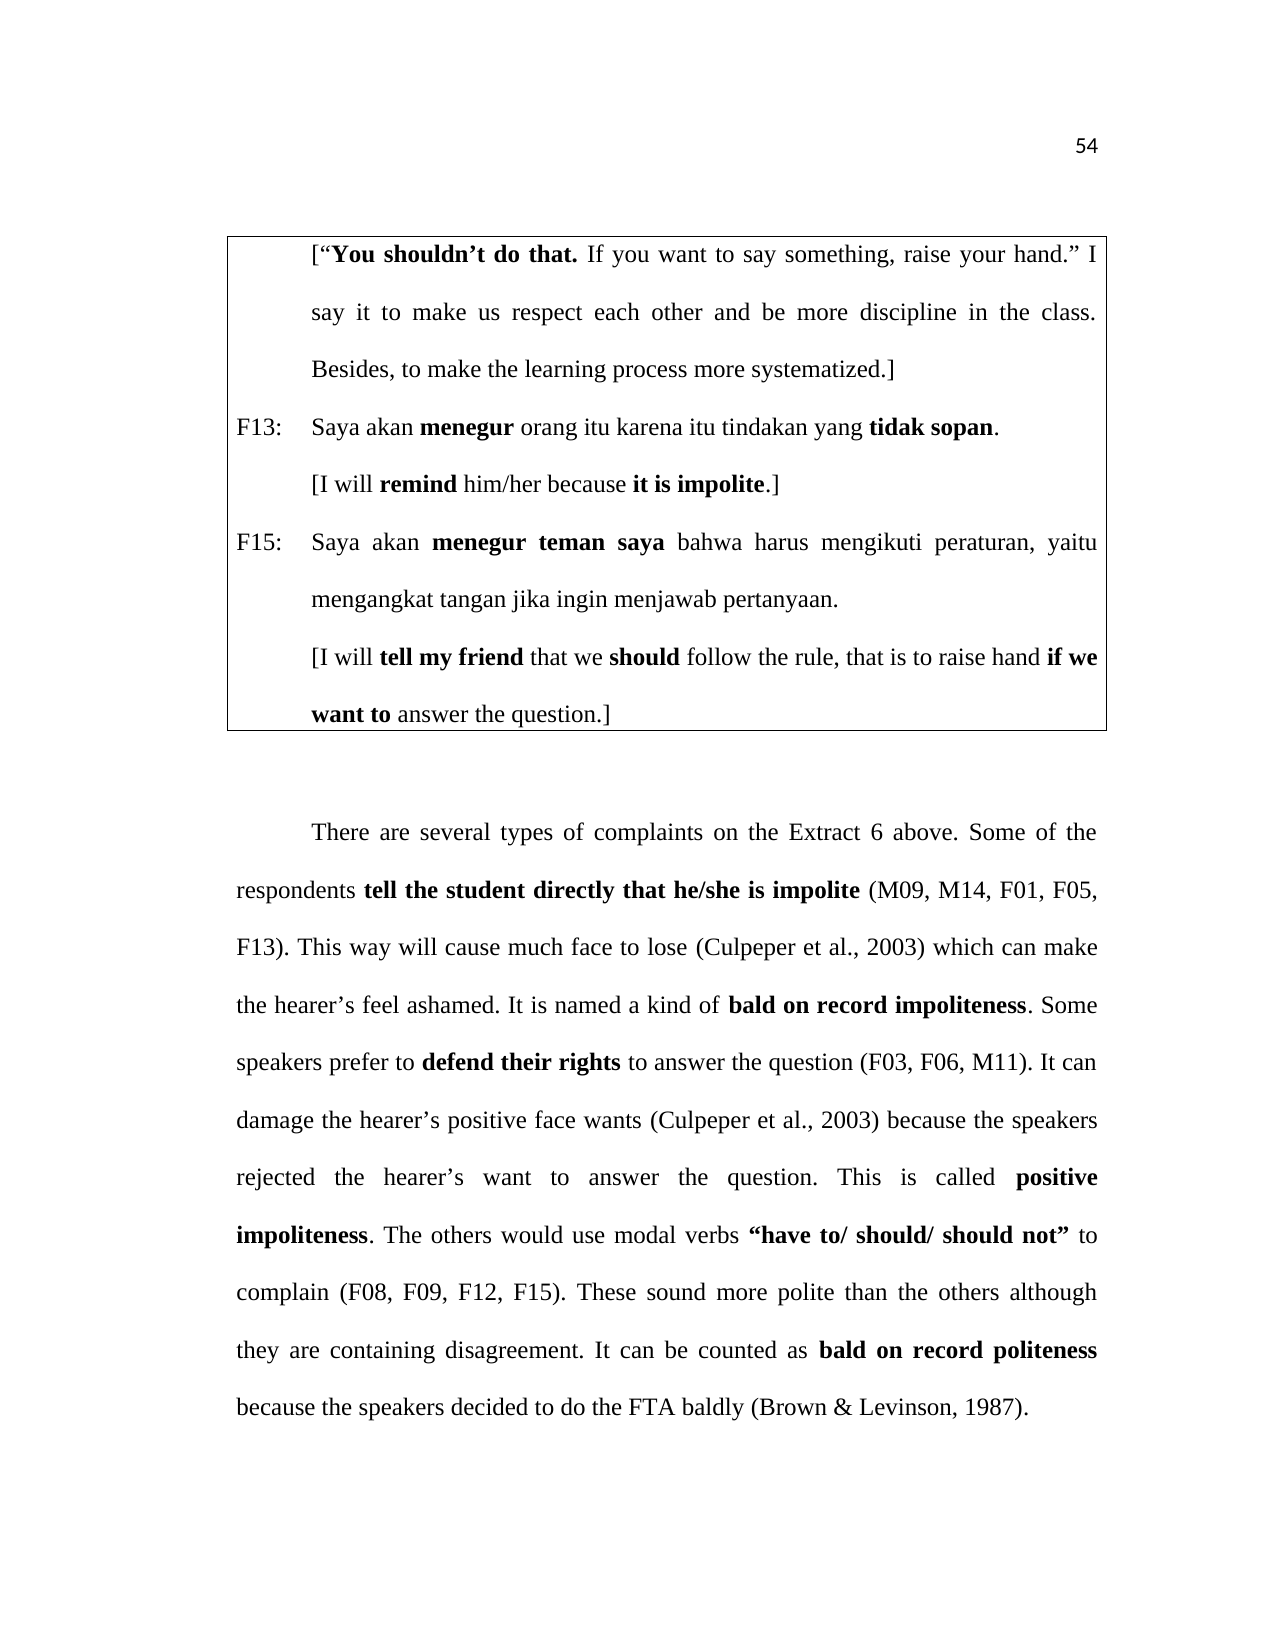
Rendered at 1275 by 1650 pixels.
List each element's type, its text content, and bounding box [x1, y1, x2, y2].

text F15: Saya akan menegur teman saya bahwa harus mengikuti peraturan, yaitu mengangkat tangan jika ingin menjawab pertanyaan. [228, 524, 1106, 613]
text F13: Saya akan menegur orang itu karena itu tindakan yang tidak sopan. [228, 409, 1106, 441]
text There are several types of complaints on the Extract 6 above. Some of the respondents tell the student directly that he/she is impolite (M09, M14, F01, F05, F13). This way will cause much face to lose (Culpeper et al., 2003) which can make the hearer’s feel ashamed. It is named a kind of bald on record impoliteness. Some speakers prefer to defend their rights to answer the question (F03, F06, M11). It can damage the hearer’s positive face wants (Culpeper et al., 2003) because the speakers rejected the hearer’s want to answer the question. This is called positive impoliteness. The others would use modal verbs “have to/ should/ should not” to complain (F08, F09, F12, F15). These sound more polite than the others although they are containing disagreement. It can be counted as bald on record politeness because the speakers decided to do the FTA baldly (Brown & Levinson, 1987). [236, 817, 1098, 1421]
text [I will remind him/her because it is impolite.] [228, 466, 1106, 498]
text [I will tell my friend that we should follow the rule, that is to raise hand if we want to answer the question.] [228, 639, 1106, 730]
text [“You shouldn’t do that. If you want to say something, raise your hand.” I say it to make us respect each other and be more discipline in the class. Besides, to make the learning process more systematized.] [228, 237, 1106, 383]
